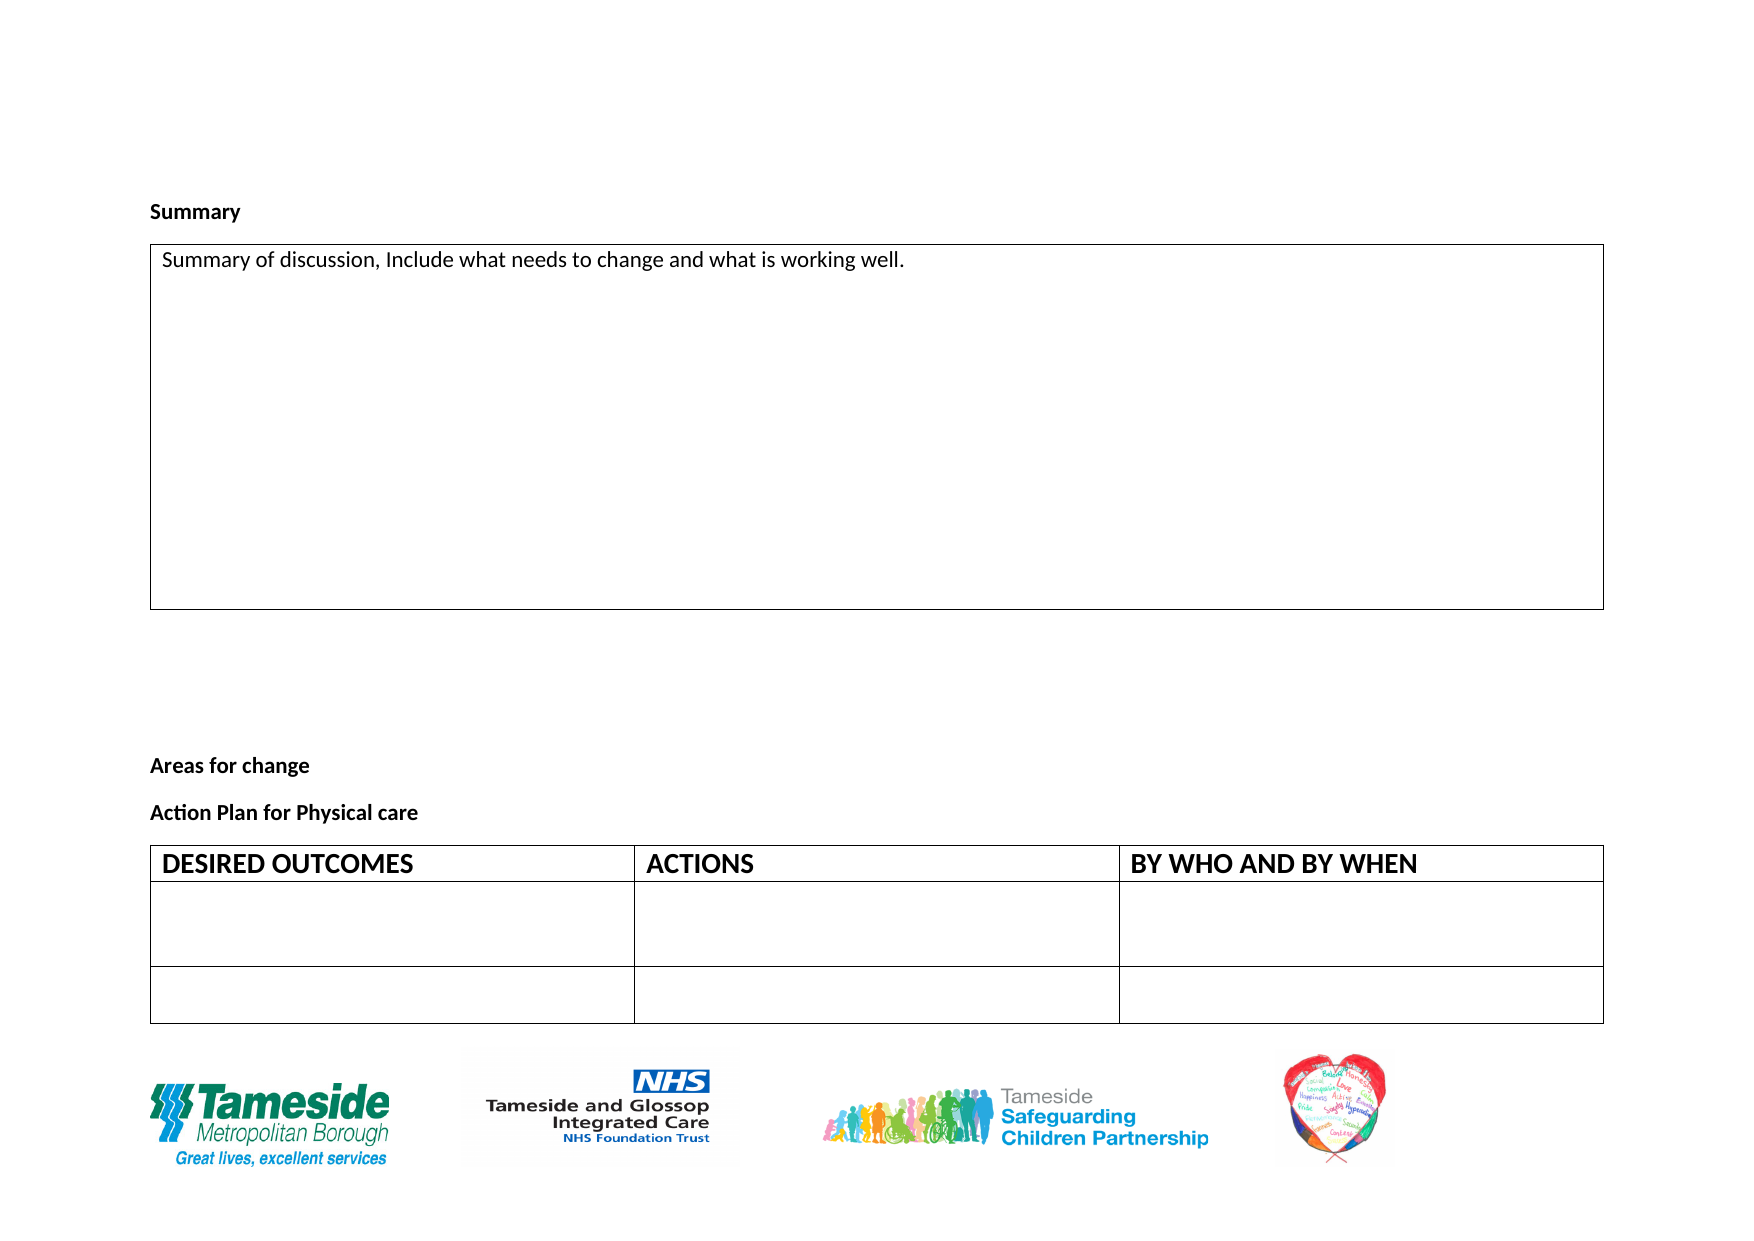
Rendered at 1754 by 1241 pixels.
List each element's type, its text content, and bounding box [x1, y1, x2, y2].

picture [1275, 1049, 1396, 1167]
table_cell [635, 967, 1119, 1023]
text Areas for change [150, 751, 1604, 779]
table_cell [151, 967, 634, 1023]
table_cell [1120, 967, 1603, 1023]
picture [822, 1069, 1209, 1167]
table_cell [635, 882, 1119, 966]
table_header DESIRED OUTCOMES [151, 846, 634, 881]
table_header BY WHO AND BY WHEN [1120, 846, 1603, 881]
text Summary [150, 197, 1604, 225]
text Action Plan for Physical care [150, 798, 1604, 826]
picture [150, 1083, 389, 1167]
table_cell [151, 882, 634, 966]
table_cell [1120, 882, 1603, 966]
table_header ACTIONS [635, 846, 1119, 881]
picture [461, 1046, 740, 1167]
table_header Summary of discussion, Include what needs to change and what is working well. [151, 245, 1603, 609]
